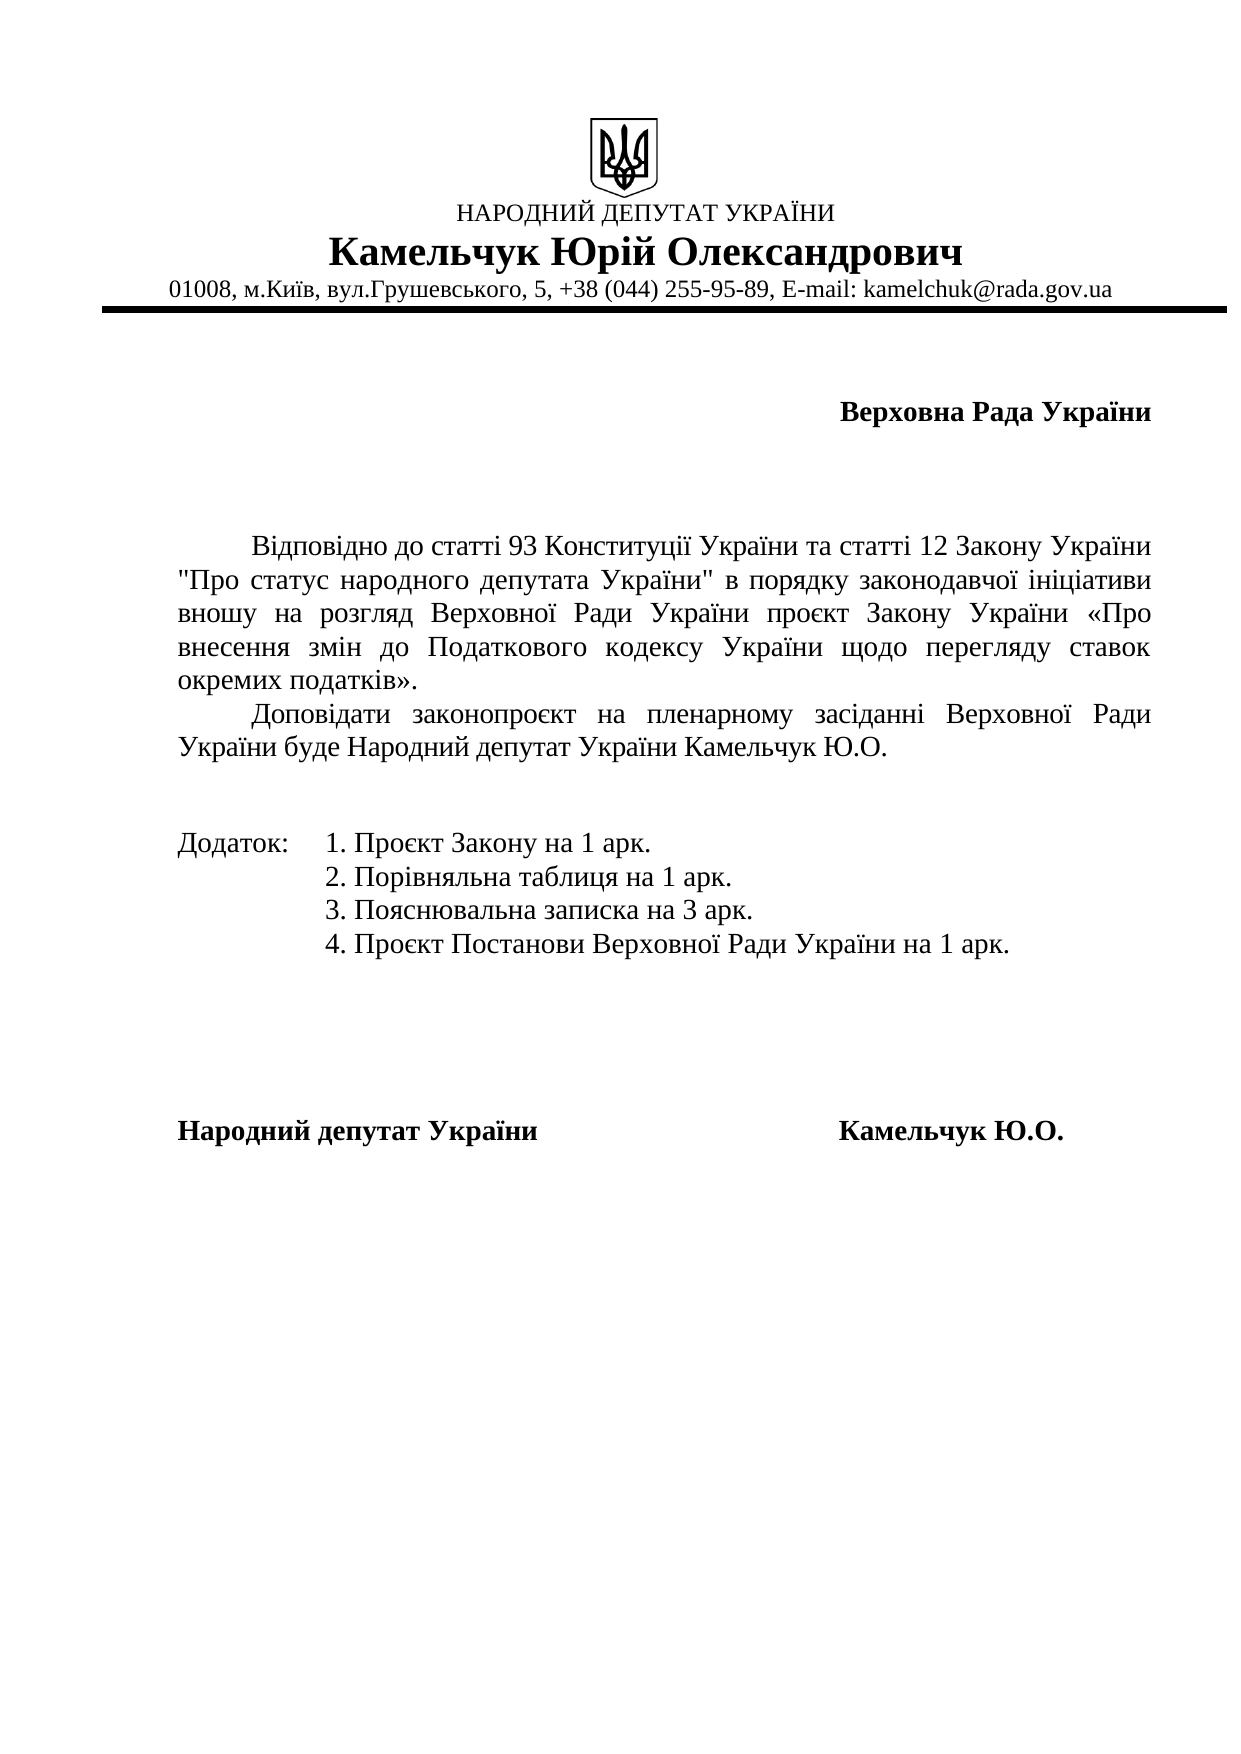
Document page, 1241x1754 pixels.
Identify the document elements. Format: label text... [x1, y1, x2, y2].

text 01008, м.Київ, вул.Грушевського, 5, +38 (044) 255-95-89, E-mail: kamelchuk@rada.gov.ua [102, 274, 1179, 303]
text Верховна Рада України [177, 394, 1152, 428]
text Камельчук Юрій Олександрович [140, 226, 1152, 274]
text 3. Пояснювальна записка на 3 арк. [308, 892, 1152, 926]
text Народний депутат України Камельчук Ю.О. [177, 1113, 1152, 1197]
text 4. Проєкт Постанови Верховної Ради України на 1 арк. [308, 926, 1152, 959]
text 2. Порівняльна таблиця на 1 арк. [308, 859, 1152, 892]
picture [590, 118, 658, 198]
text Відповідно до статті 93 Конституції України та статті 12 Закону України "Про статус народного депутата України" в порядку законодавчої ініціативи вношу на розгляд Верховної Ради України проєкт Закону України «Про внесення змін до Податкового кодексу України щодо перегляду ставок окремих податків». [177, 528, 1152, 696]
text Доповідати законопроєкт на пленарному засіданні Верховної Ради України буде Народний депутат України Камельчук Ю.О. [177, 696, 1152, 763]
text Додаток: 1. Проєкт Закону на 1 арк. [177, 825, 1152, 859]
text НАРОДНИЙ ДЕПУТАТ УКРАЇНИ [140, 118, 1152, 226]
